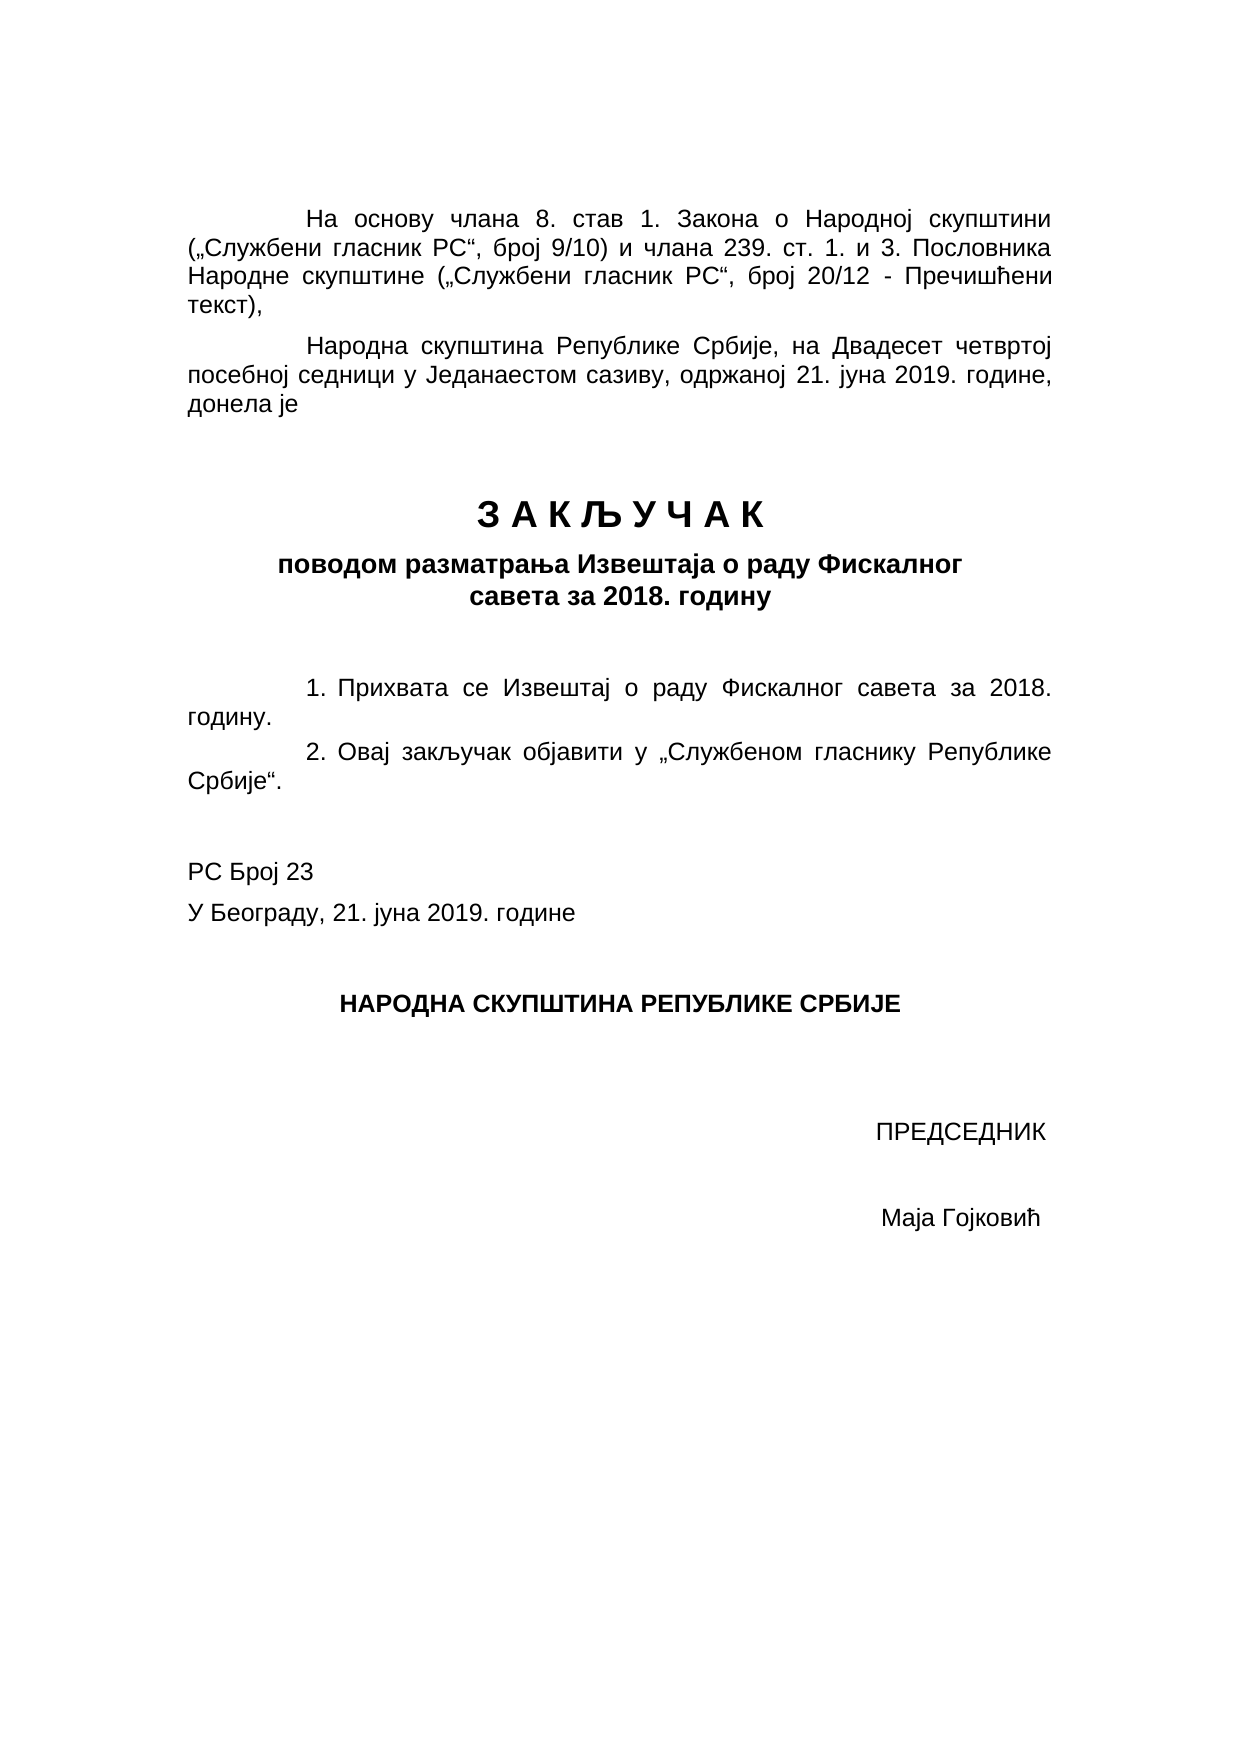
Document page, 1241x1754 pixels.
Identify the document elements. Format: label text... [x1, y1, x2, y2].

text 1. Прихвата се Извештај о раду Фискалног савета за 2018. годину. [187, 673, 1053, 731]
text З А К Љ У Ч А К [187, 493, 1053, 536]
text поводом разматрања Извештаја о раду Фискалног савета за 2018. годину [262, 548, 978, 611]
text РС Број 23 [187, 857, 1053, 886]
text ПРЕДСЕДНИК [862, 1117, 1059, 1146]
text Маја Гојковић [862, 1203, 1059, 1232]
text На основу члана 8. став 1. Закона о Народној скупштини („Службени гласник РС“, број 9/10) и члана 239. ст. 1. и 3. Пословника Народне скупштине („Службени гласник РС“, број 20/12 - Пречишћени текст), [187, 204, 1053, 319]
text У Београду, 21. јуна 2019. године [187, 898, 1053, 927]
text НАРОДНА СКУПШТИНА РЕПУБЛИКЕ СРБИЈЕ [187, 989, 1053, 1018]
text 2. Овај закључак објавити у „Службеном гласнику Републике Србије“. [187, 737, 1053, 794]
text Народна скупштина Републике Србије, на Двадесет четвртој посебној седници у Једанаестом сазиву, одржаној 21. јуна 2019. године, донела је [187, 331, 1053, 418]
